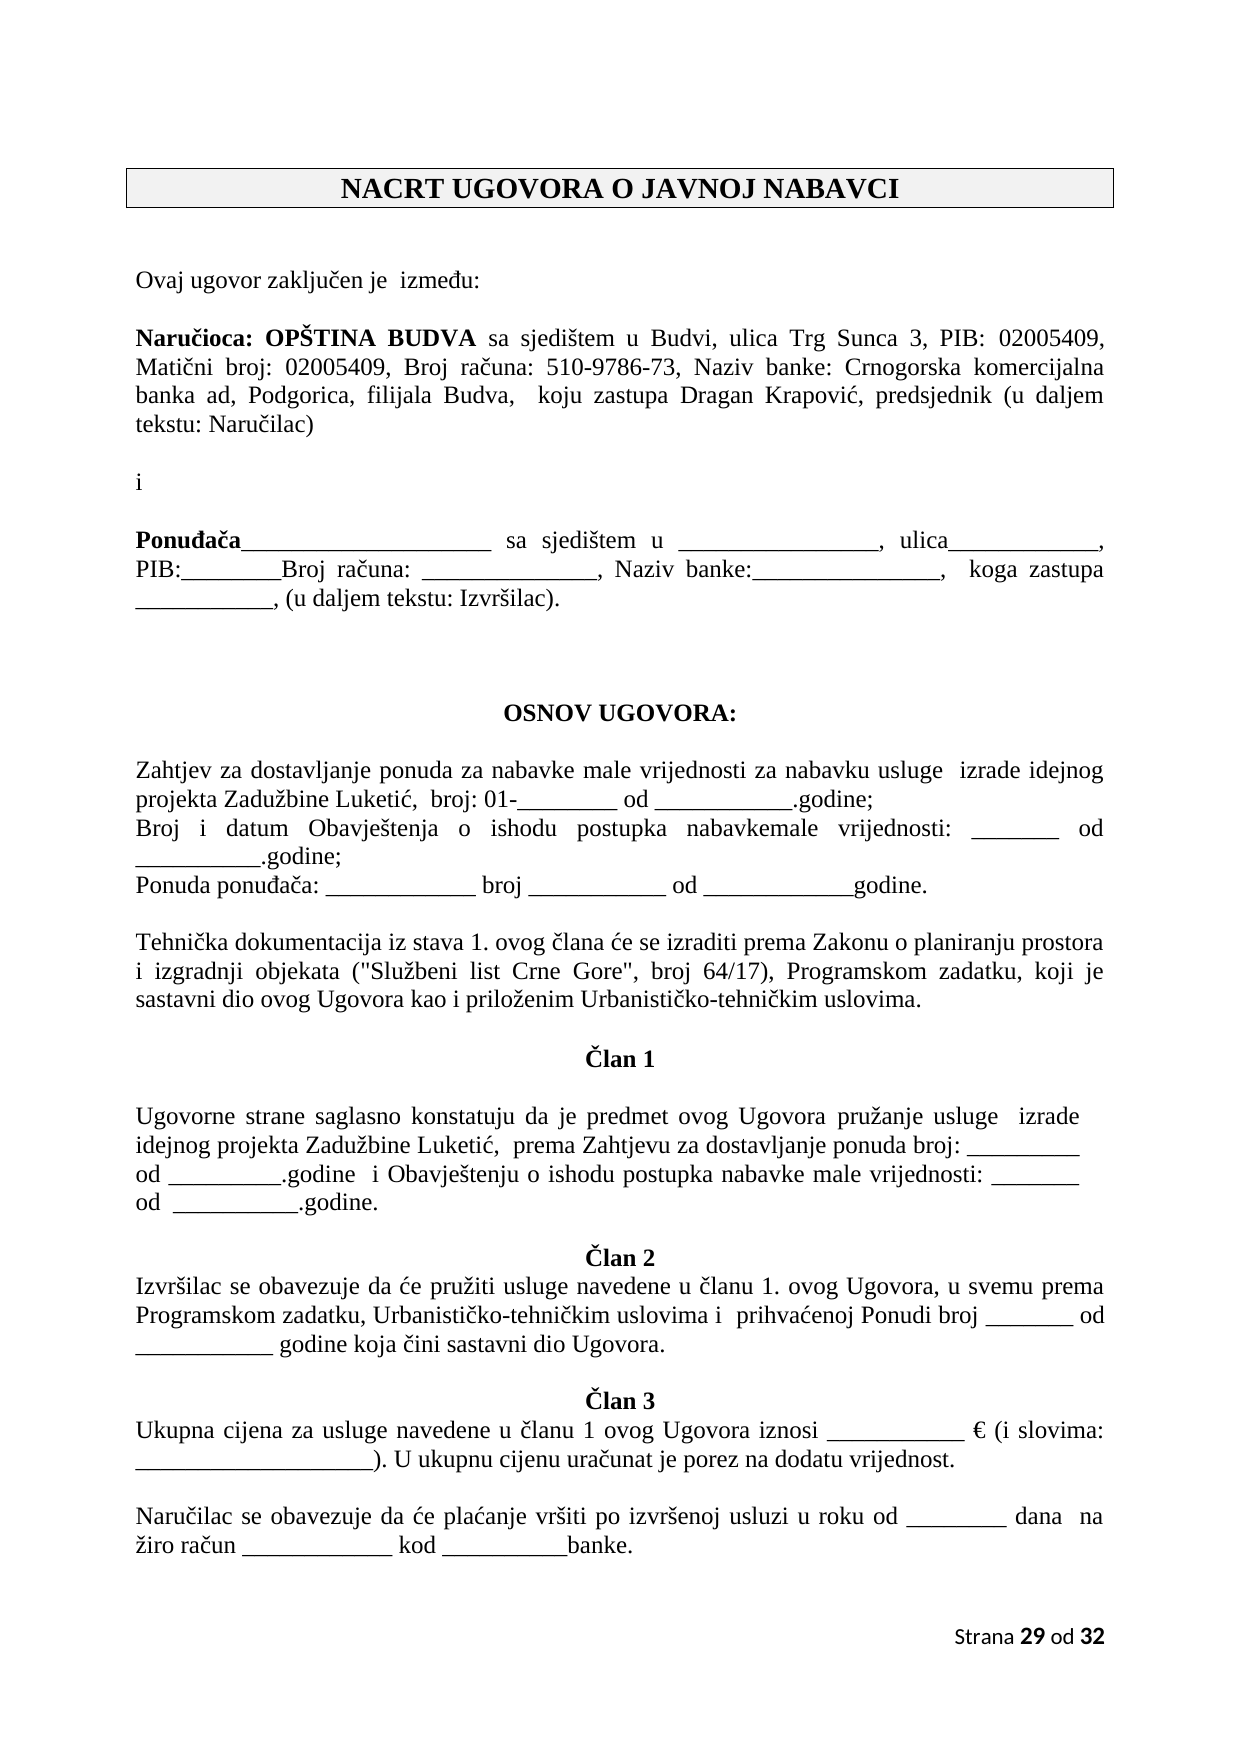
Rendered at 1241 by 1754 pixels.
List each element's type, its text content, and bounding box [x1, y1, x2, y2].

text Član 2 [135, 1243, 1105, 1271]
text OSNOV UGOVORA: [135, 698, 1105, 726]
text i [135, 467, 1105, 496]
text Ugovorne strane saglasno konstatuju da je predmet ovog Ugovora pružanje usluge izrade idejnog projekta Zadužbine Luketić, prema Zahtjevu za dostavljanje ponuda broj: _________ od _________.godine i Obavještenju o ishodu postupka nabavke male vrijednosti: _______ od __________.godine. [135, 1101, 1080, 1216]
text Naručilac se obavezuje da će plaćanje vršiti po izvršenoj usluzi u roku od ________ dana na žiro račun ____________ kod __________banke. [135, 1501, 1105, 1559]
text Naručioca: OPŠTINA BUDVA sa sjedištem u Budvi, ulica Trg Sunca 3, PIB: 02005409, Matični broj: 02005409, Broj računa: 510-9786-73, Naziv banke: Crnogorska komercijalna banka ad, Podgorica, filijala Budva, koju zastupa Dragan Krapović, predsjednik (u daljem tekstu: Naručilac) [135, 323, 1105, 438]
text Ukupna cijena za usluge navedene u članu 1 ovog Ugovora iznosi ___________ € (i slovima: ___________________). U ukupnu cijenu uračunat je porez na dodatu vrijednost. [135, 1415, 1105, 1473]
text Član 1 [135, 1044, 1105, 1072]
text Ponuđača____________________ sa sjedištem u ________________, ulica____________, PIB:________Broj računa: ______________, Naziv banke:_______________, koga zastupa ___________, (u daljem tekstu: Izvršilac). [135, 525, 1105, 611]
text Tehnička dokumentacija iz stava 1. ovog člana će se izraditi prema Zakonu o planiranju prostora i izgradnji objekata ("Službeni list Crne Gore", broj 64/17), Programskom zadatku, koji je sastavni dio ovog Ugovora kao i priloženim Urbanističko-tehničkim uslovima. [135, 927, 1105, 1013]
text Izvršilac se obavezuje da će pružiti usluge navedene u članu 1. ovog Ugovora, u svemu prema Programskom zadatku, Urbanističko-tehničkim uslovima i prihvaćenoj Ponudi broj _______ od ___________ godine koja čini sastavni dio Ugovora. [135, 1271, 1105, 1358]
text Ponuda ponuđača: ____________ broj ___________ od ____________godine. [135, 870, 1105, 899]
text Član 3 [135, 1386, 1105, 1415]
text Zahtjev za dostavljanje ponuda za nabavke male vrijednosti za nabavku usluge izrade idejnog projekta Zadužbine Luketić, broj: 01-________ od ___________.godine; [135, 755, 1105, 813]
text Broj i datum Obavještenja o ishodu postupka nabavkemale vrijednosti: _______ od __________.godine; [135, 813, 1105, 870]
text Ovaj ugovor zaključen je između: [135, 266, 1105, 294]
text NACRT UGOVORA O JAVNOJ NABAVCI [127, 169, 1113, 207]
